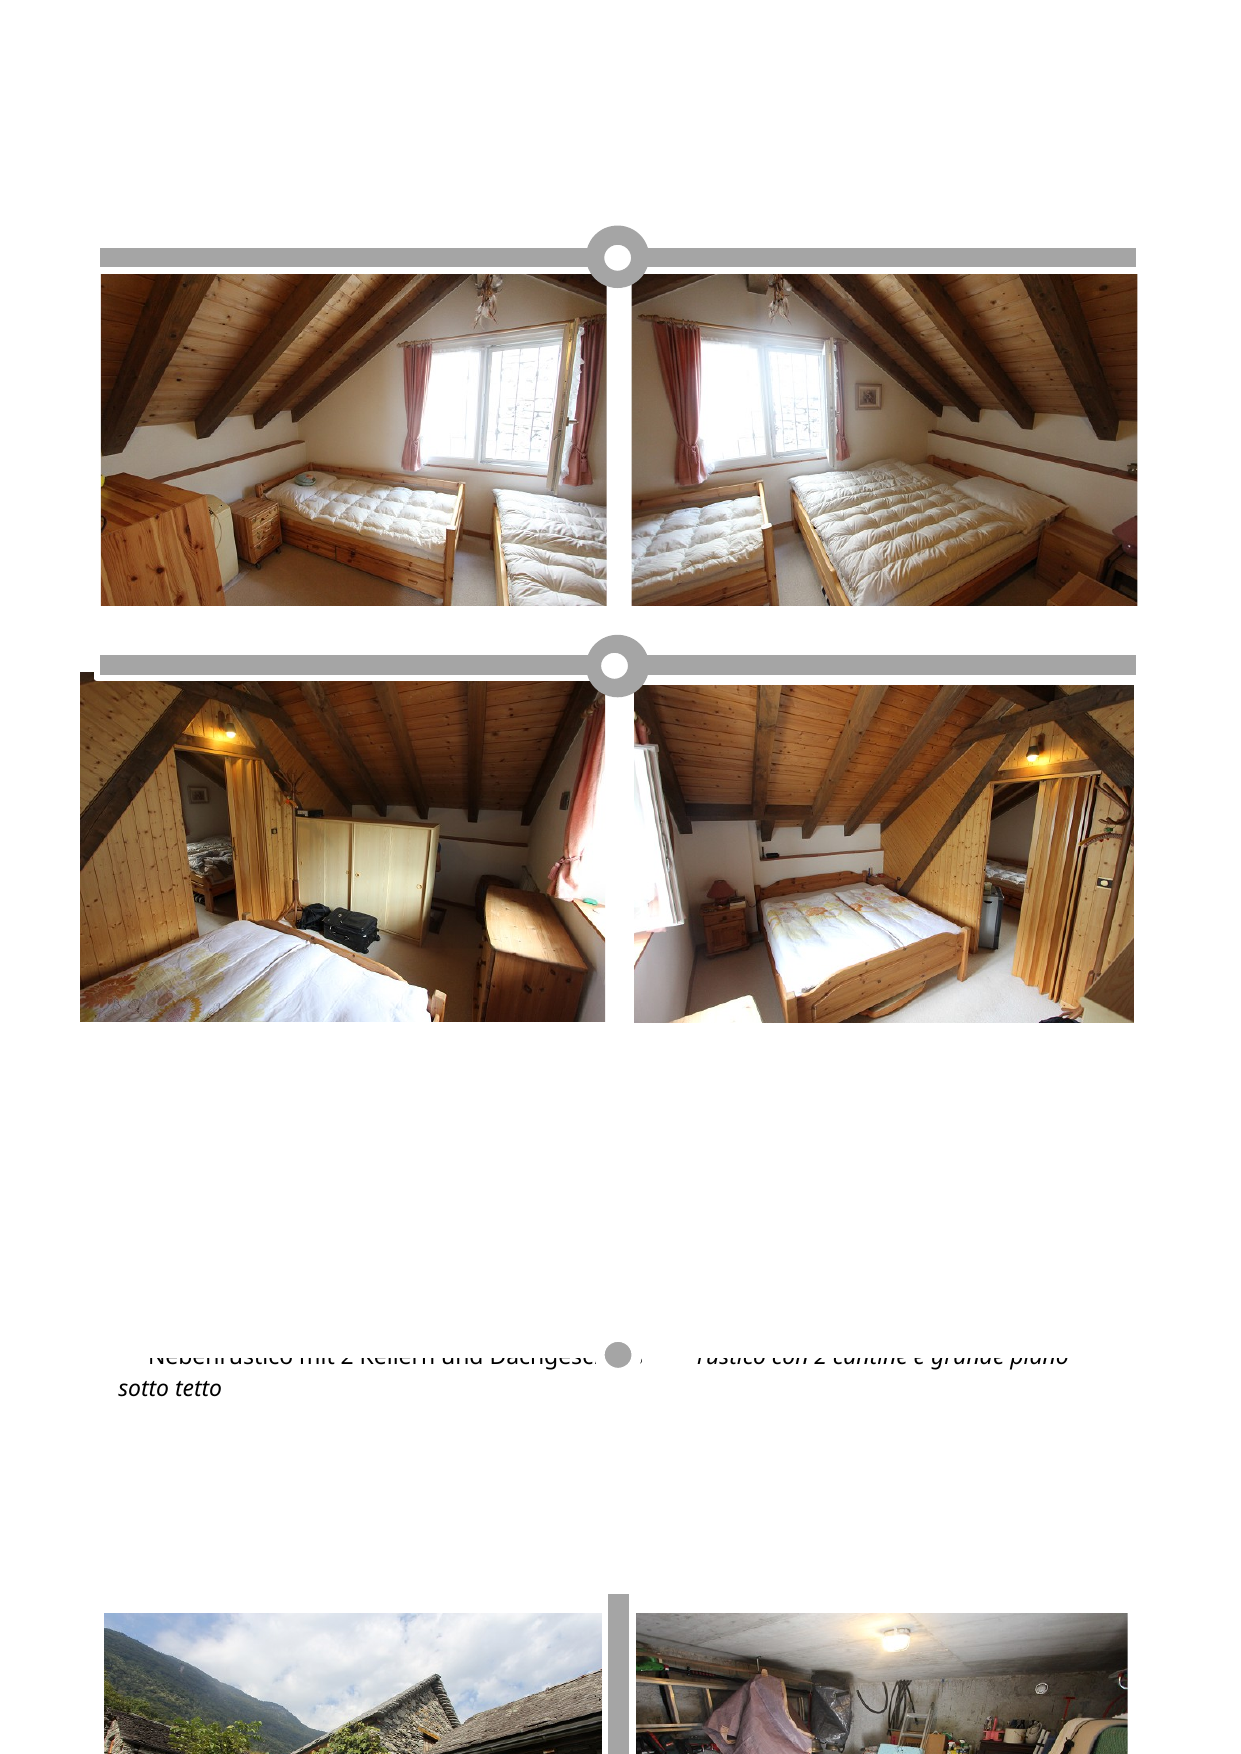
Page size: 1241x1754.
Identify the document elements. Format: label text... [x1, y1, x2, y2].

text Nebenrustico mit 2 Kellern und Dachgeschoss rustico con 2 cantine e grande piano sotto tetto [118, 1358, 1122, 1403]
picture [631, 274, 1138, 606]
picture [104, 1613, 602, 1754]
picture [634, 685, 1134, 1023]
picture [636, 1613, 1128, 1754]
picture [80, 672, 606, 1022]
picture [100, 274, 607, 606]
